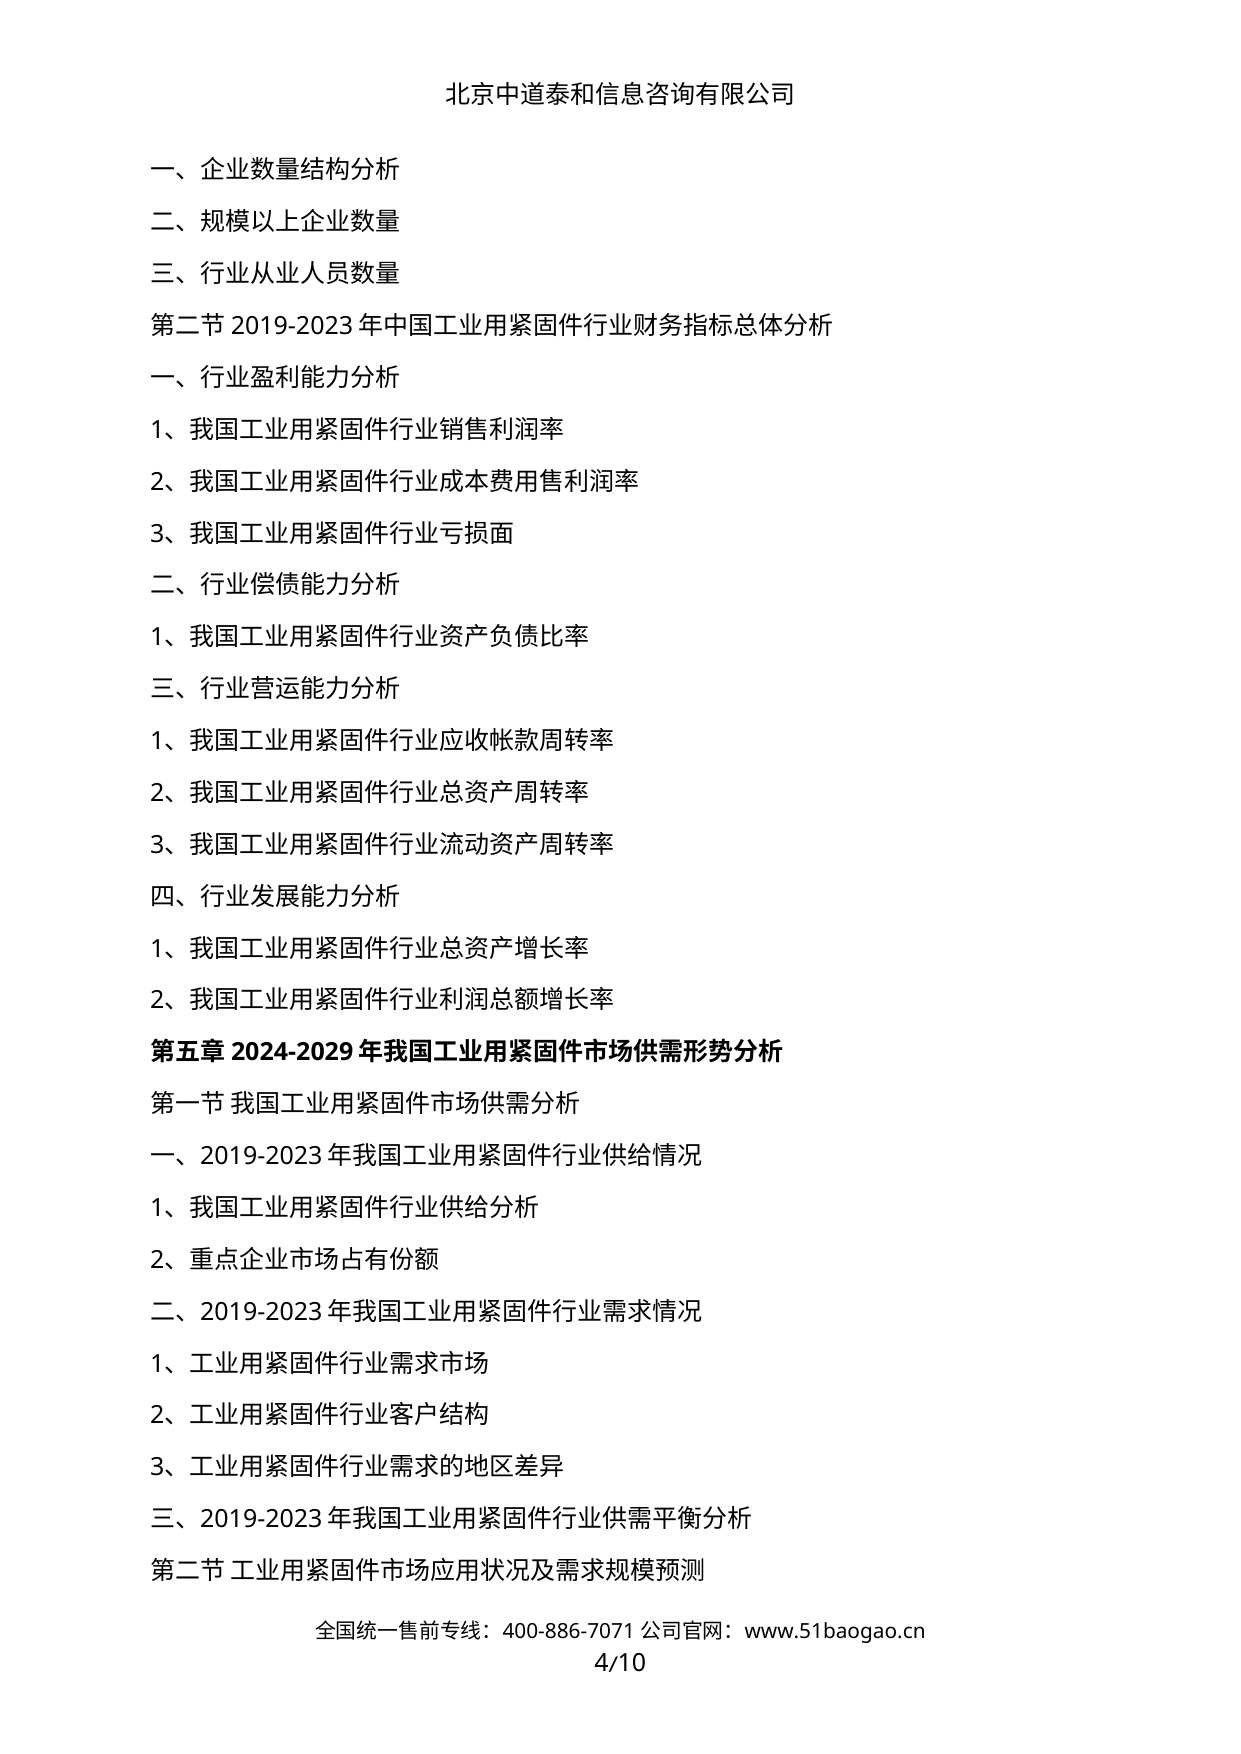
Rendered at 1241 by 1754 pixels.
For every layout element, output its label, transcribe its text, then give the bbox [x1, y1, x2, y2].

text 三、2019-2023年我国工业用紧固件行业供需平衡分析 [150, 1499, 1090, 1535]
text 2、工业用紧固件行业客户结构 [150, 1395, 1090, 1431]
text 2、我国工业用紧固件行业总资产周转率 [150, 772, 1090, 809]
text 一、行业盈利能力分析 [150, 357, 1090, 394]
text 2、我国工业用紧固件行业成本费用售利润率 [150, 461, 1090, 497]
text 第一节 我国工业用紧固件市场供需分析 [150, 1084, 1090, 1120]
text 1、工业用紧固件行业需求市场 [150, 1343, 1090, 1379]
text 二、行业偿债能力分析 [150, 565, 1090, 601]
text 二、2019-2023年我国工业用紧固件行业需求情况 [150, 1291, 1090, 1327]
text 1、我国工业用紧固件行业销售利润率 [150, 409, 1090, 446]
text 3、工业用紧固件行业需求的地区差异 [150, 1447, 1090, 1483]
text 一、2019-2023年我国工业用紧固件行业供给情况 [150, 1136, 1090, 1172]
text 2、我国工业用紧固件行业利润总额增长率 [150, 980, 1090, 1016]
text 第二节 工业用紧固件市场应用状况及需求规模预测 [150, 1551, 1090, 1587]
text 三、行业营运能力分析 [150, 669, 1090, 705]
text 1、我国工业用紧固件行业总资产增长率 [150, 928, 1090, 964]
text 1、我国工业用紧固件行业应收帐款周转率 [150, 721, 1090, 757]
text 3、我国工业用紧固件行业流动资产周转率 [150, 824, 1090, 861]
text 2、重点企业市场占有份额 [150, 1239, 1090, 1276]
text 第二节 2019-2023年中国工业用紧固件行业财务指标总体分析 [150, 306, 1090, 342]
text 1、我国工业用紧固件行业资产负债比率 [150, 617, 1090, 653]
text 3、我国工业用紧固件行业亏损面 [150, 513, 1090, 549]
text 二、规模以上企业数量 [150, 202, 1090, 238]
text 三、行业从业人员数量 [150, 254, 1090, 290]
text 1、我国工业用紧固件行业供给分析 [150, 1187, 1090, 1224]
text 四、行业发展能力分析 [150, 876, 1090, 912]
text 第五章 2024-2029年我国工业用紧固件市场供需形势分析 [150, 1032, 1090, 1068]
text 一、企业数量结构分析 [150, 150, 1090, 186]
